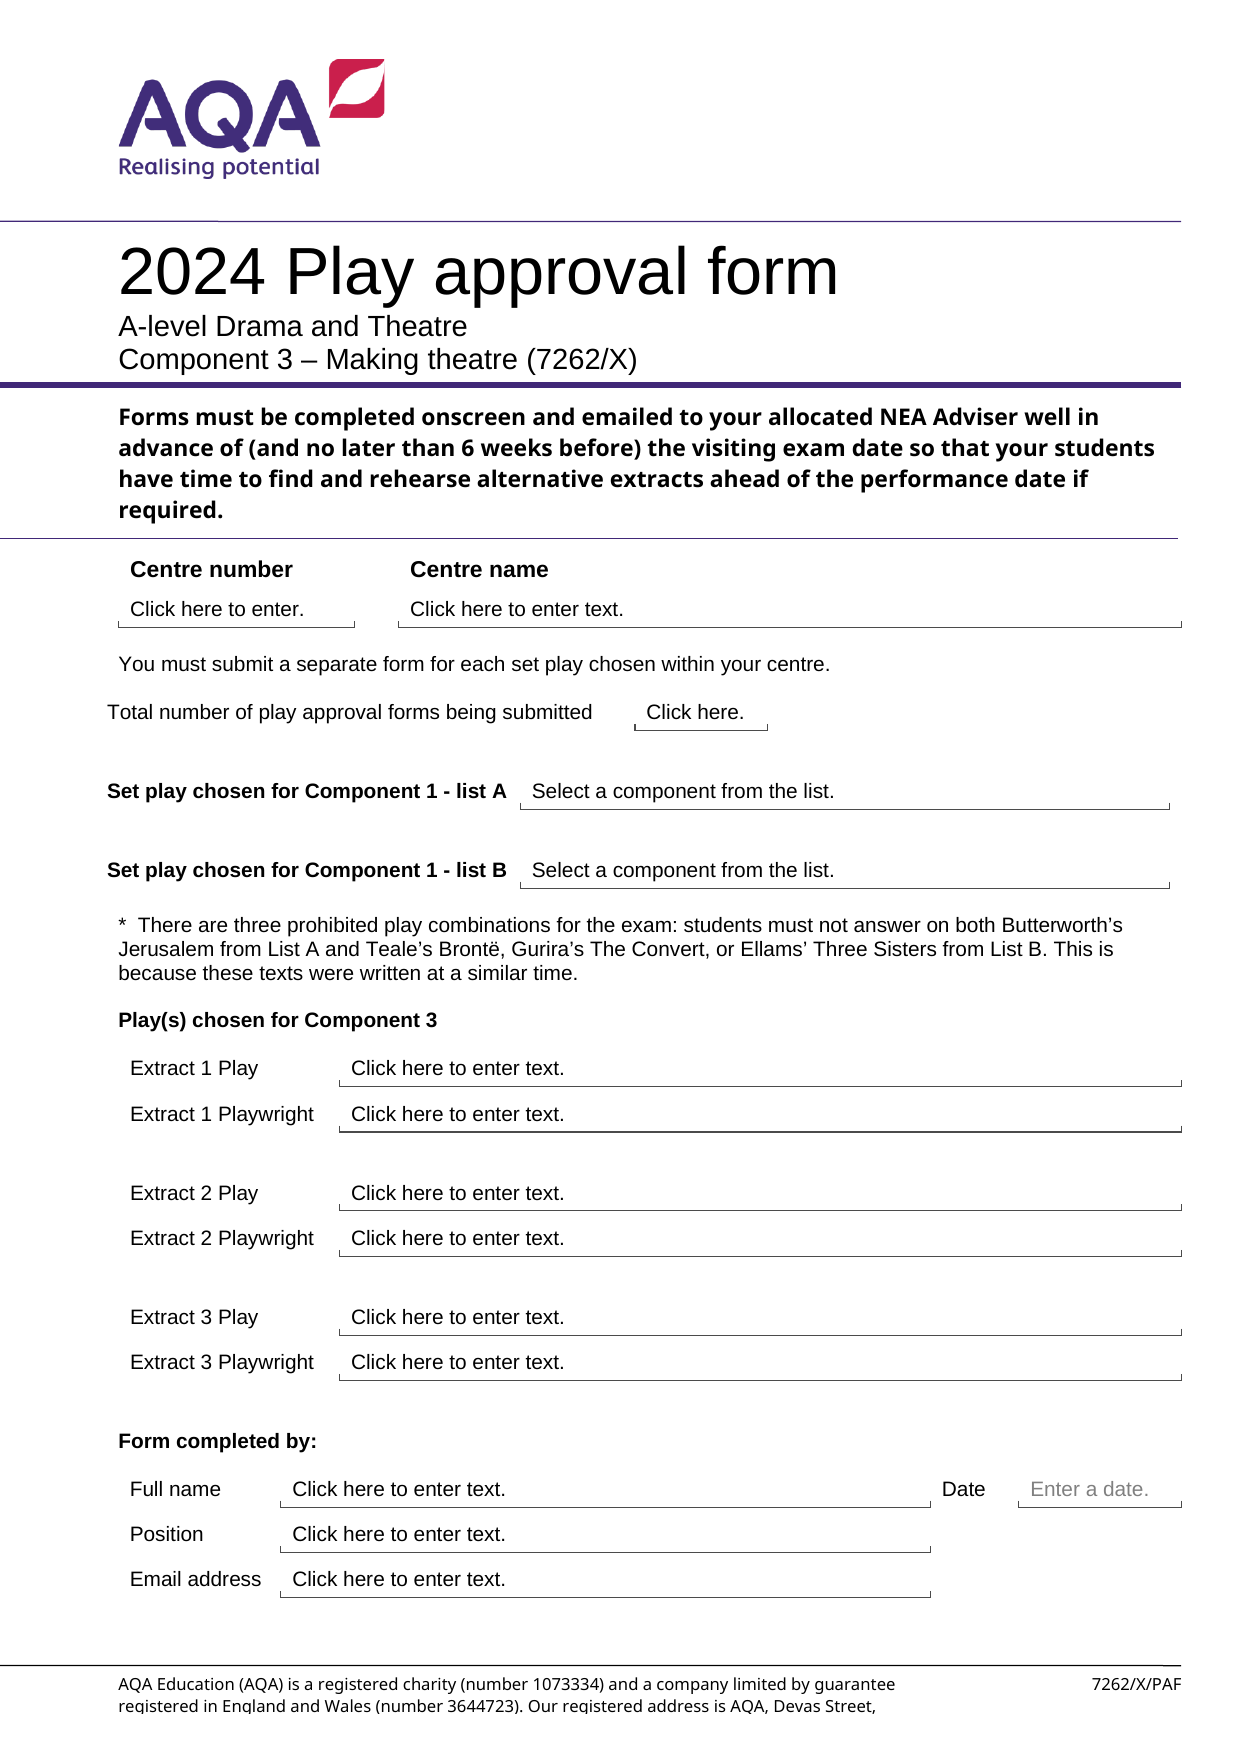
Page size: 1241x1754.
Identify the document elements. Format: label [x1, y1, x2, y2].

picture [118, 59, 385, 179]
